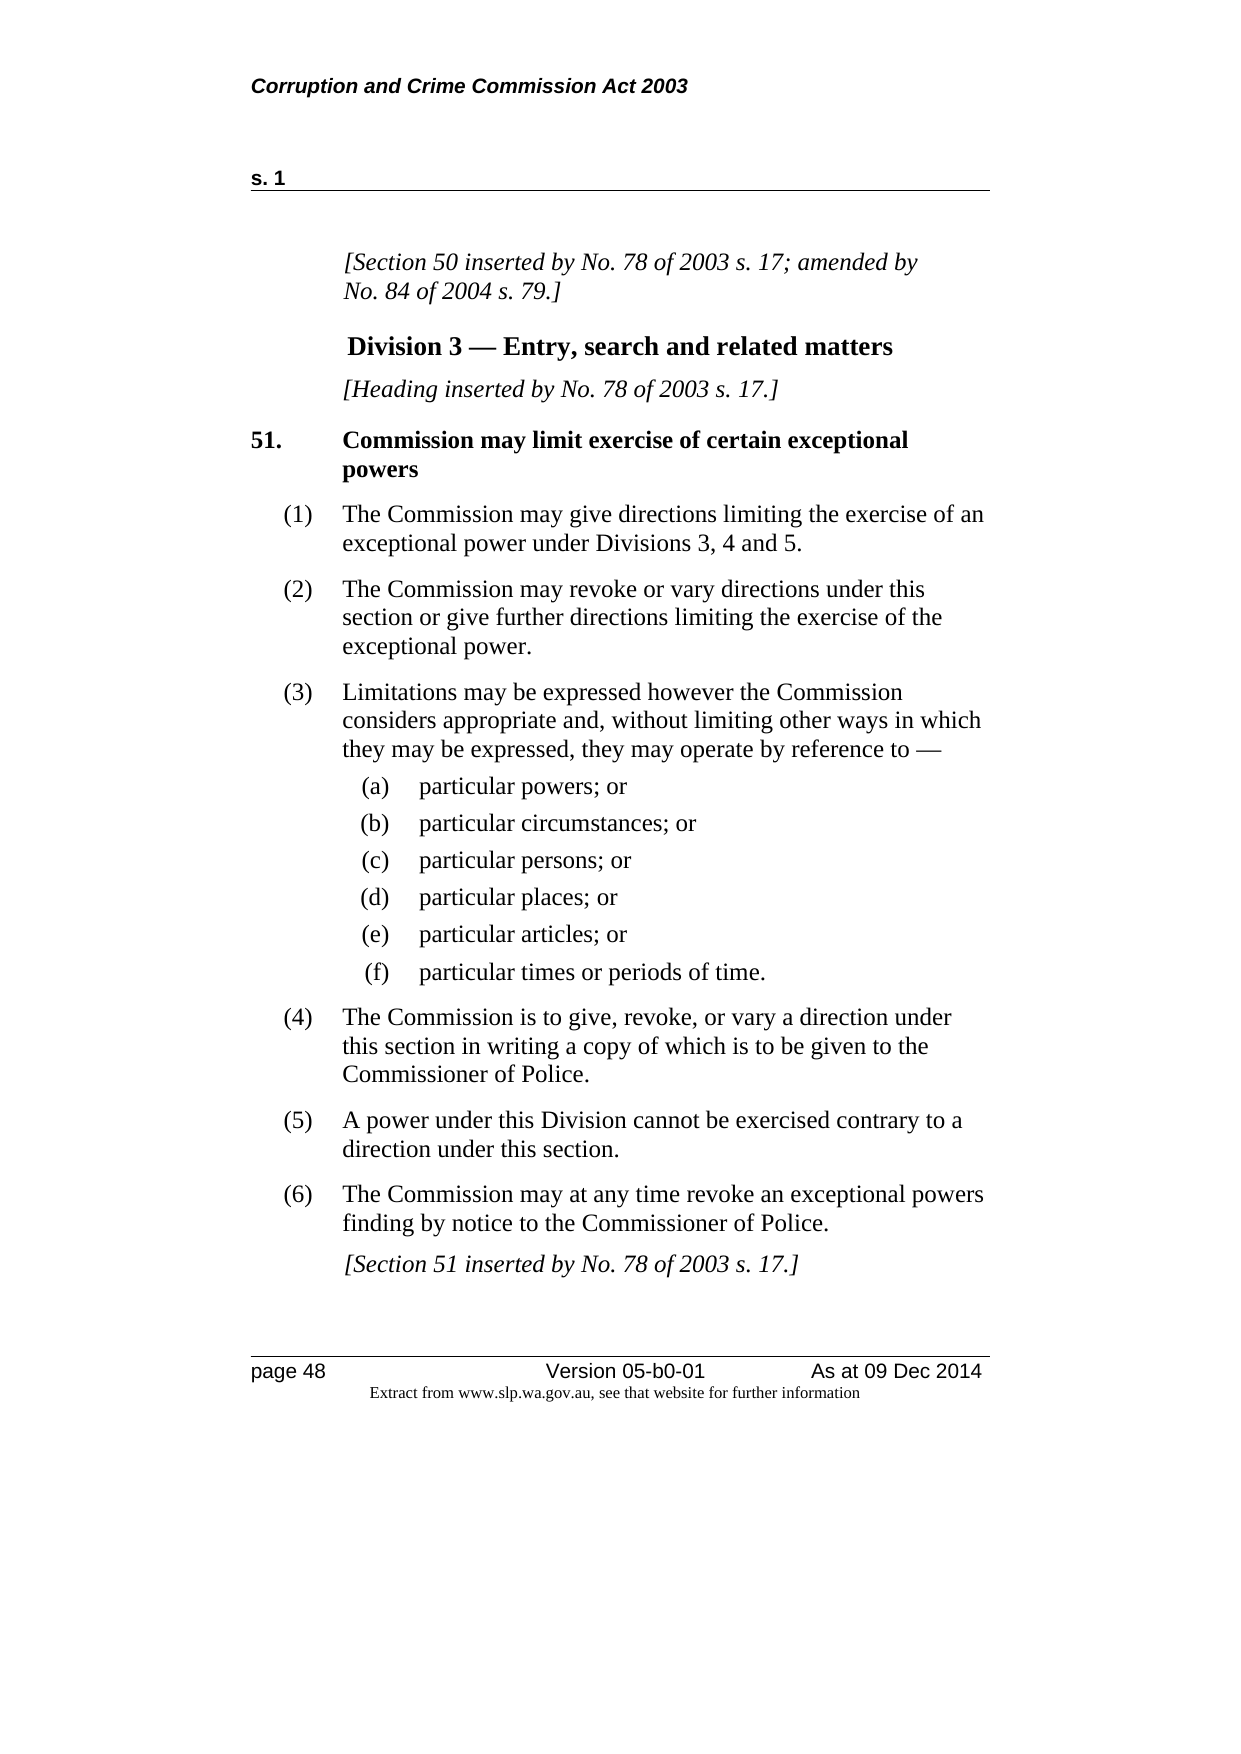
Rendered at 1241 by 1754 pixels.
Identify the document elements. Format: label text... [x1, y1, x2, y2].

subtitle 51. Commission may limit exercise of certain exceptional powers [251, 425, 990, 483]
subtitle [Heading inserted by No. 78 of 2003 s. 17.] [251, 374, 990, 402]
subtitle Division 3 — Entry, search and related matters [251, 330, 990, 361]
text (3) Limitations may be expressed however the Commission considers appropriate and, without limiting other ways in which they may be expressed, they may operate by reference to — [251, 677, 990, 763]
text (6) The Commission may at any time revoke an exceptional powers finding by notice to the Commissioner of Police. [251, 1179, 990, 1237]
text (c) particular persons; or [251, 845, 990, 874]
text (4) The Commission is to give, revoke, or vary a direction under this section in writing a copy of which is to be given to the Commissioner of Police. [251, 1002, 990, 1088]
text (f) particular times or periods of time. [251, 957, 990, 985]
text (a) particular powers; or [251, 771, 990, 800]
text [Section 51 inserted by No. 78 of 2003 s. 17.] [251, 1249, 990, 1278]
text (e) particular articles; or [251, 919, 990, 948]
text (b) particular circumstances; or [251, 808, 990, 837]
text (1) The Commission may give directions limiting the exercise of an exceptional power under Divisions 3, 4 and 5. [251, 499, 990, 557]
text (d) particular places; or [251, 882, 990, 911]
text (2) The Commission may revoke or vary directions under this section or give further directions limiting the exercise of the exceptional power. [251, 574, 990, 660]
text (5) A power under this Division cannot be exercised contrary to a direction under this section. [251, 1105, 990, 1162]
text [Section 50 inserted by No. 78 of 2003 s. 17; amended by No. 84 of 2004 s. 79.] [251, 247, 990, 305]
